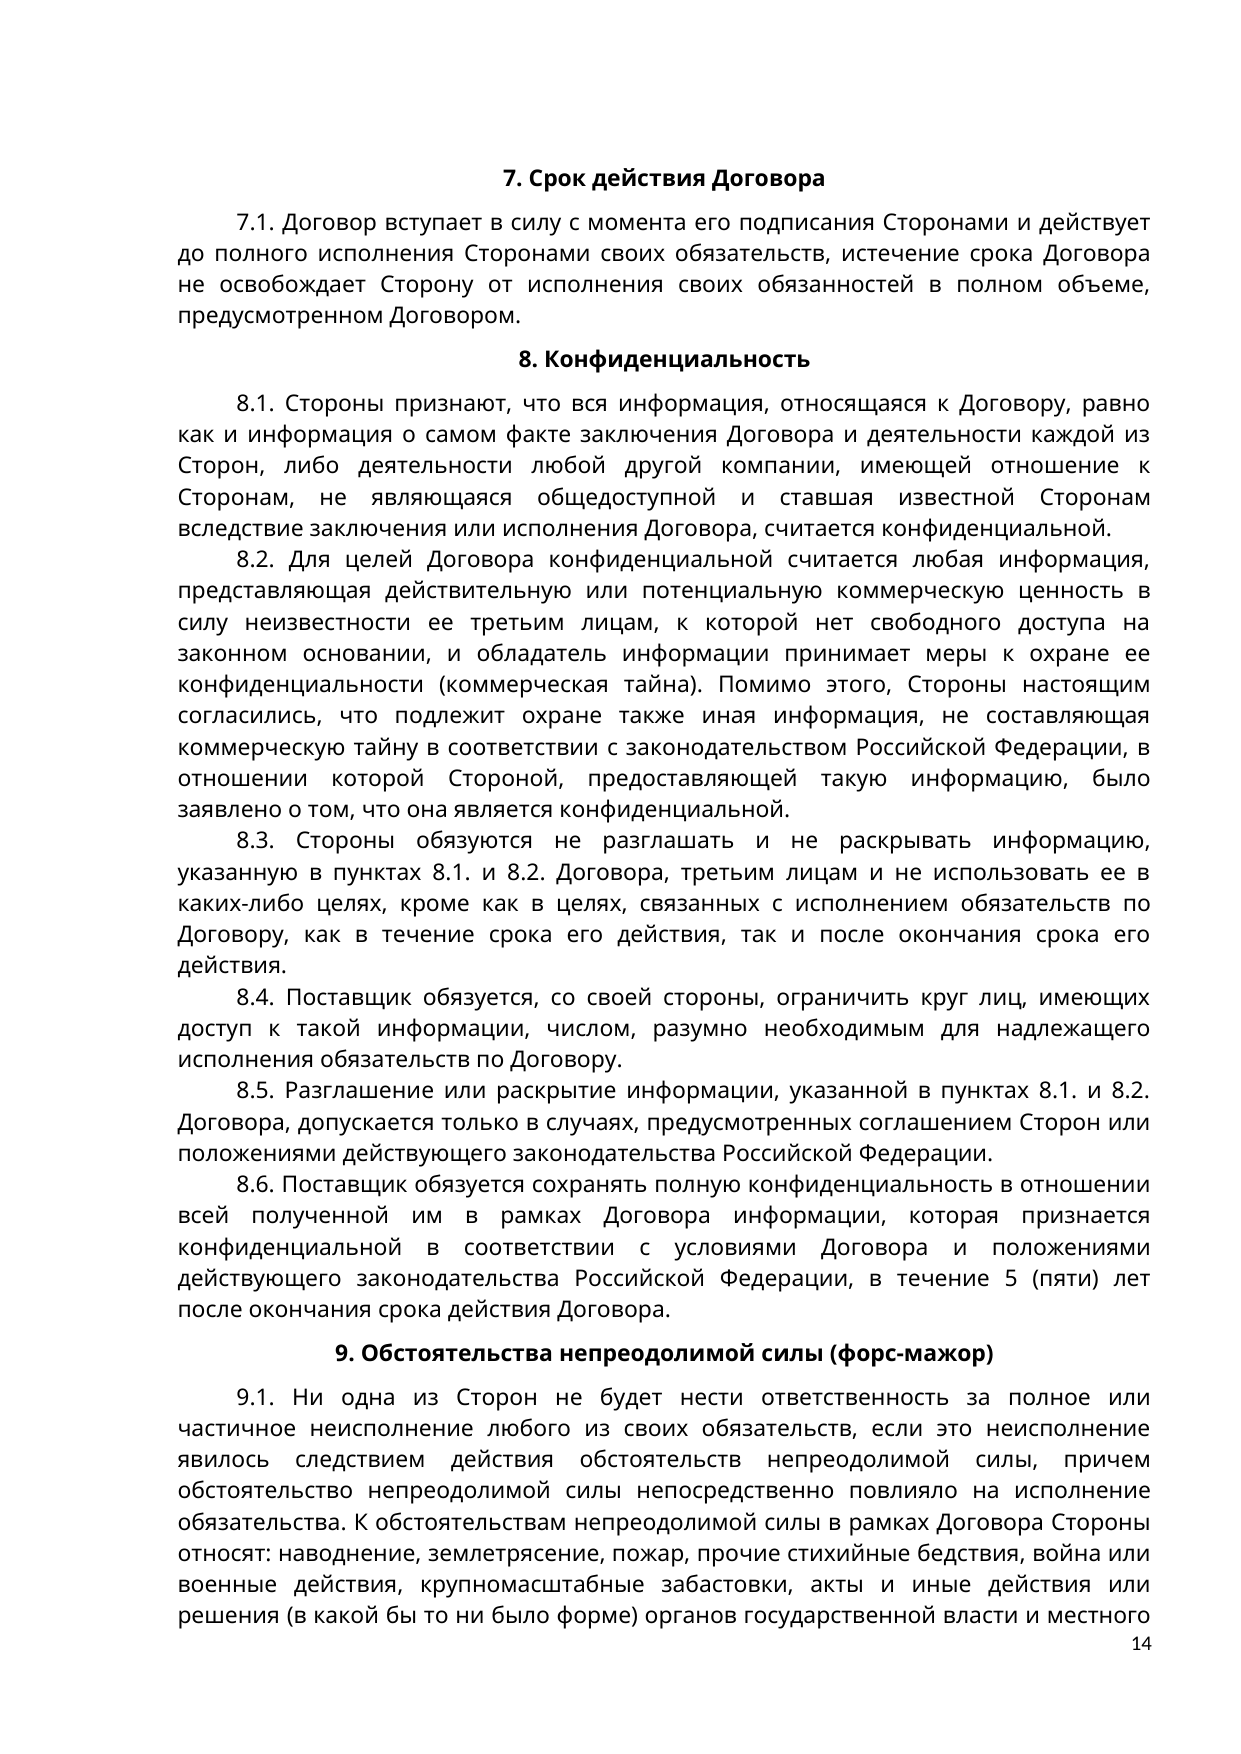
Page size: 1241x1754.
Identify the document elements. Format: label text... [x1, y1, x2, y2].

subtitle 9. Обстоятельства непреодолимой силы (форс-мажор) [177, 1337, 1152, 1368]
text 7.1. Договор вступает в силу с момента его подписания Сторонами и действует до полного исполнения Сторонами своих обязательств, истечение срока Договора не освобождает Сторону от исполнения своих обязанностей в полном объеме, предусмотренном Договором. [177, 206, 1152, 331]
text 7. Срок действия Договора [177, 162, 1152, 193]
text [177, 1381, 1152, 1631]
text 8.5. Разглашение или раскрытие информации, указанной в пунктах 8.1. и 8.2. Договора, допускается только в случаях, предусмотренных соглашением Сторон или положениями действующего законодательства Российской Федерации. [177, 1074, 1152, 1168]
text 8.2. Для целей Договора конфиденциальной считается любая информация, представляющая действительную или потенциальную коммерческую ценность в силу неизвестности ее третьим лицам, к которой нет свободного доступа на законном основании, и обладатель информации принимает меры к охране ее конфиденциальности (коммерческая тайна). Помимо этого, Стороны настоящим согласились, что подлежит охране также иная информация, не составляющая коммерческую тайну в соответствии с законодательством Российской Федерации, в отношении которой Стороной, предоставляющей такую информацию, было заявлено о том, что она является конфиденциальной. [177, 543, 1152, 824]
text 8.1. Стороны признают, что вся информация, относящаяся к Договору, равно как и информация о самом факте заключения Договора и деятельности каждой из Сторон, либо деятельности любой другой компании, имеющей отношение к Сторонам, не являющаяся общедоступной и ставшая известной Сторонам вследствие заключения или исполнения Договора, считается конфиденциальной. [177, 387, 1152, 543]
text 8.3. Стороны обязуются не разглашать и не раскрывать информацию, указанную в пунктах 8.1. и 8.2. Договора, третьим лицам и не использовать ее в каких-либо целях, кроме как в целях, связанных с исполнением обязательств по Договору, как в течение срока его действия, так и после окончания срока его действия. [177, 824, 1152, 981]
text 8. Конфиденциальность [177, 343, 1152, 374]
text 8.6. Поставщик обязуется сохранять полную конфиденциальность в отношении всей полученной им в рамках Договора информации, которая признается конфиденциальной в соответствии с условиями Договора и положениями действующего законодательства Российской Федерации, в течение 5 (пяти) лет после окончания срока действия Договора. [177, 1168, 1152, 1324]
text 8.4. Поставщик обязуется, со своей стороны, ограничить круг лиц, имеющих доступ к такой информации, числом, разумно необходимым для надлежащего исполнения обязательств по Договору. [177, 981, 1152, 1074]
